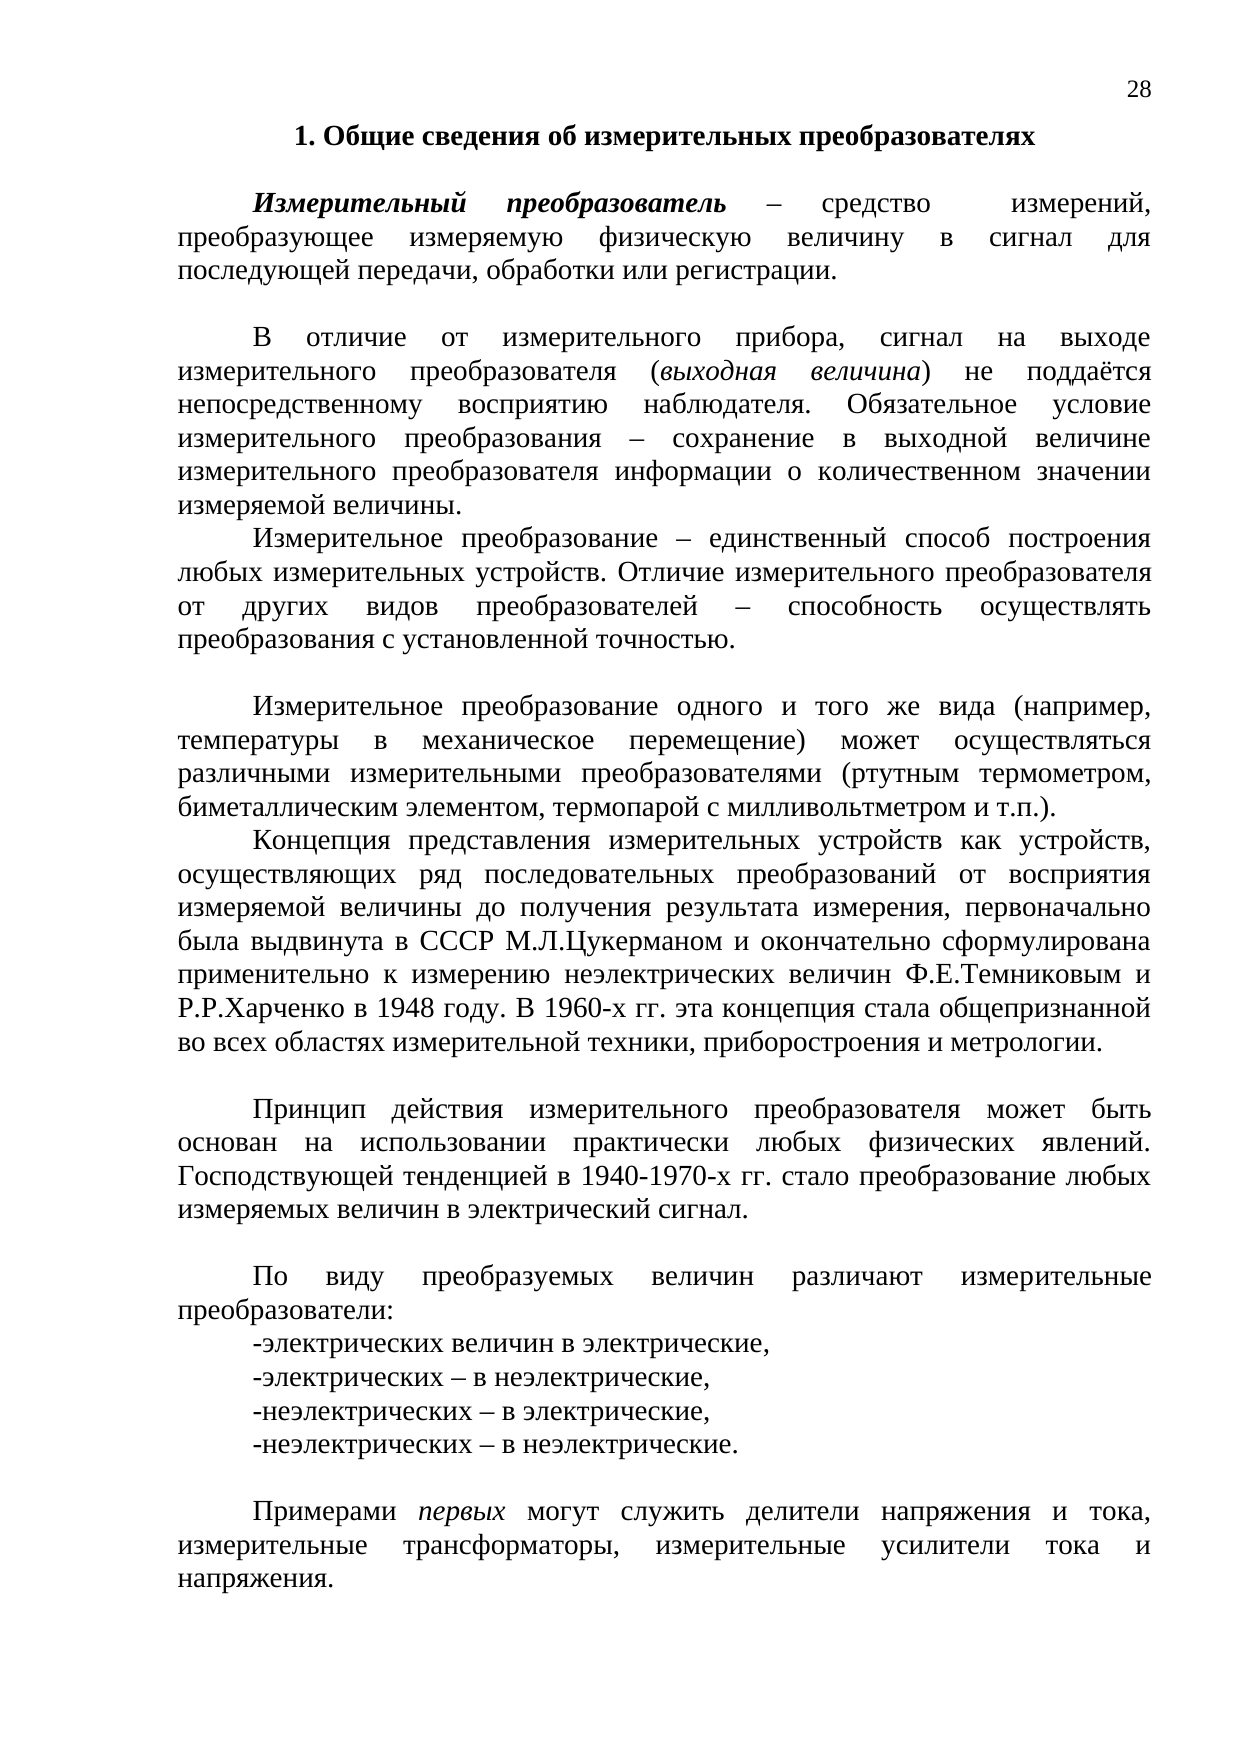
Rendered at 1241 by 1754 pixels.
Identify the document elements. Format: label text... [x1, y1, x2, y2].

text -неэлектрических – в неэлектрические. [177, 1426, 1152, 1460]
text Измерительный преобразователь – средство измерений, преобразующее измеряемую физическую величину в сигнал для последующей передачи, обработки или регистрации. [177, 185, 1152, 286]
text Принцип действия измерительного преобразователя может быть основан на использовании практически любых физических явлений. Господствующей тенденцией в 1940-1970-х гг. стало преобразование любых измеряемых величин в электрический сигнал. [177, 1091, 1152, 1225]
text 1. Общие сведения об измерительных преобразователях [177, 118, 1152, 152]
text Измерительное преобразование одного и того же вида (например, температуры в механическое перемещение) может осуществляться различными измерительными преобразователями (ртутным термометром, биметаллическим элементом, термопарой с милливольтметром и т.п.). [177, 688, 1152, 822]
text Концепция представления измерительных устройств как устройств, осуществляющих ряд последовательных преобразований от восприятия измеряемой величины до получения результата измерения, первоначально была выдвинута в СССР М.Л.Цукерманом и окончательно сформулирована применительно к измерению неэлектрических величин Ф.Е.Темниковым и Р.Р.Харченко в 1948 году. В 1960-х гг. эта концепция стала общепризнанной во всех областях измерительной техники, приборостроения и метрологии. [177, 822, 1152, 1057]
text Примерами первых могут служить делители напряжения и тока, измерительные трансформаторы, измерительные усилители тока и напряжения. [177, 1493, 1152, 1594]
text Измерительное преобразование – единственный способ построения любых измерительных устройств. Отличие измерительного преобразователя от других видов преобразователей – способность осуществлять преобразования с установленной точностью. [177, 521, 1152, 655]
text В отличие от измерительного прибора, сигнал на выходе измерительного преобразователя (выходная величина) не поддаётся непосредственному восприятию наблюдателя. Обязательное условие измерительного преобразования – сохранение в выходной величине измерительного преобразователя информации о количественном значении измеряемой величины. [177, 319, 1152, 521]
text -неэлектрических – в электрические, [177, 1393, 1152, 1426]
text -электрических величин в электрические, [177, 1326, 1152, 1359]
text -электрических – в неэлектрические, [177, 1359, 1152, 1393]
text По виду преобразуемых величин различают измерительные преобразователи: [177, 1258, 1152, 1326]
